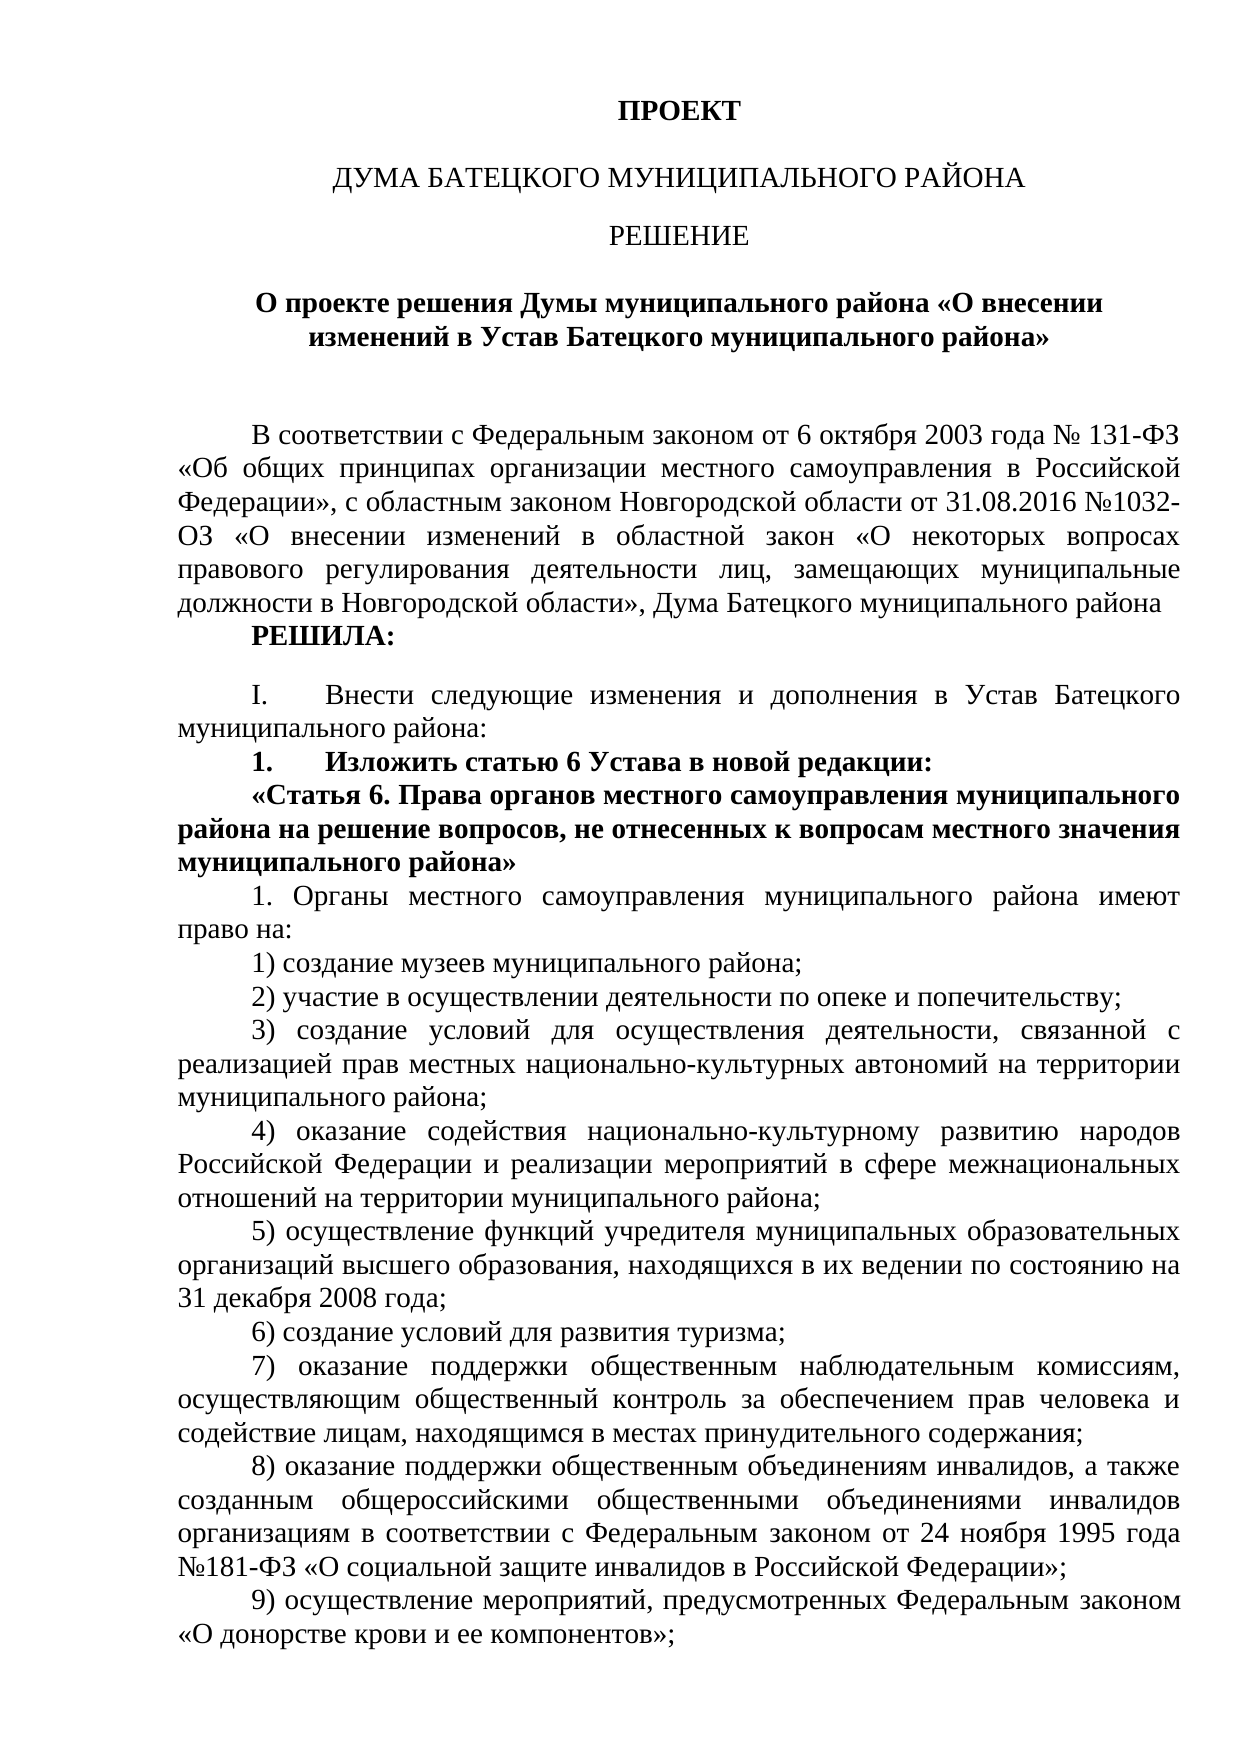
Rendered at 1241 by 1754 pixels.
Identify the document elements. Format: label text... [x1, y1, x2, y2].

list Внести следующие изменения и дополнения в Устав Батецкого муниципального района: [177, 677, 1181, 744]
text РЕШИЛА: [177, 618, 1181, 652]
text ДУМА БАТЕЦКОГО МУНИЦИПАЛЬНОГО РАЙОНА [177, 160, 1181, 193]
text «Статья 6. Права органов местного самоуправления муниципального района на решение вопросов, не отнесенных к вопросам местного значения муниципального района» [177, 777, 1181, 878]
text 9) осуществление мероприятий, предусмотренных Федеральным законом «О донорстве крови и ее компонентов»; [177, 1582, 1181, 1649]
text 4) оказание содействия национально-культурному развитию народов Российской Федерации и реализации мероприятий в сфере межнациональных отношений на территории муниципального района; [177, 1113, 1181, 1213]
text 3) создание условий для осуществления деятельности, связанной с реализацией прав местных национально-культурных автономий на территории муниципального района; [177, 1012, 1181, 1113]
text О проекте решения Думы муниципального района «О внесении [177, 285, 1181, 319]
text 2) участие в осуществлении деятельности по опеке и попечительству; [177, 979, 1181, 1012]
text 8) оказание поддержки общественным объединениям инвалидов, а также созданным общероссийскими общественными объединениями инвалидов организациям в соответствии с Федеральным законом от 24 ноября 1995 года №181-ФЗ «О социальной защите инвалидов в Российской Федерации»; [177, 1448, 1181, 1582]
text 5) осуществление функций учредителя муниципальных образовательных организаций высшего образования, находящихся в их ведении по состоянию на 31 декабря 2008 года; [177, 1213, 1181, 1314]
text 6) создание условий для развития туризма; [177, 1314, 1181, 1348]
text В соответствии с Федеральным законом от 6 октября 2003 года № 131-ФЗ «Об общих принципах организации местного самоуправления в Российской Федерации», c областным законом Новгородской области от 31.08.2016 №1032-ОЗ «О внесении изменений в областной закон «О некоторых вопросах правового регулирования деятельности лиц, замещающих муниципальные должности в Новгородской области», Дума Батецкого муниципального района [177, 417, 1181, 618]
text РЕШЕНИЕ [177, 218, 1181, 252]
text 1. Органы местного самоуправления муниципального района имеют право на: [177, 878, 1181, 945]
text ПРОЕКТ [177, 93, 1181, 126]
text 1) создание музеев муниципального района; [177, 945, 1181, 979]
text 7) оказание поддержки общественным наблюдательным комиссиям, осуществляющим общественный контроль за обеспечением прав человека и содействие лицам, находящимся в местах принудительного содержания; [177, 1348, 1181, 1448]
text изменений в Устав Батецкого муниципального района» [177, 319, 1181, 352]
list Изложить статью 6 Устава в новой редакции: [177, 744, 1181, 777]
